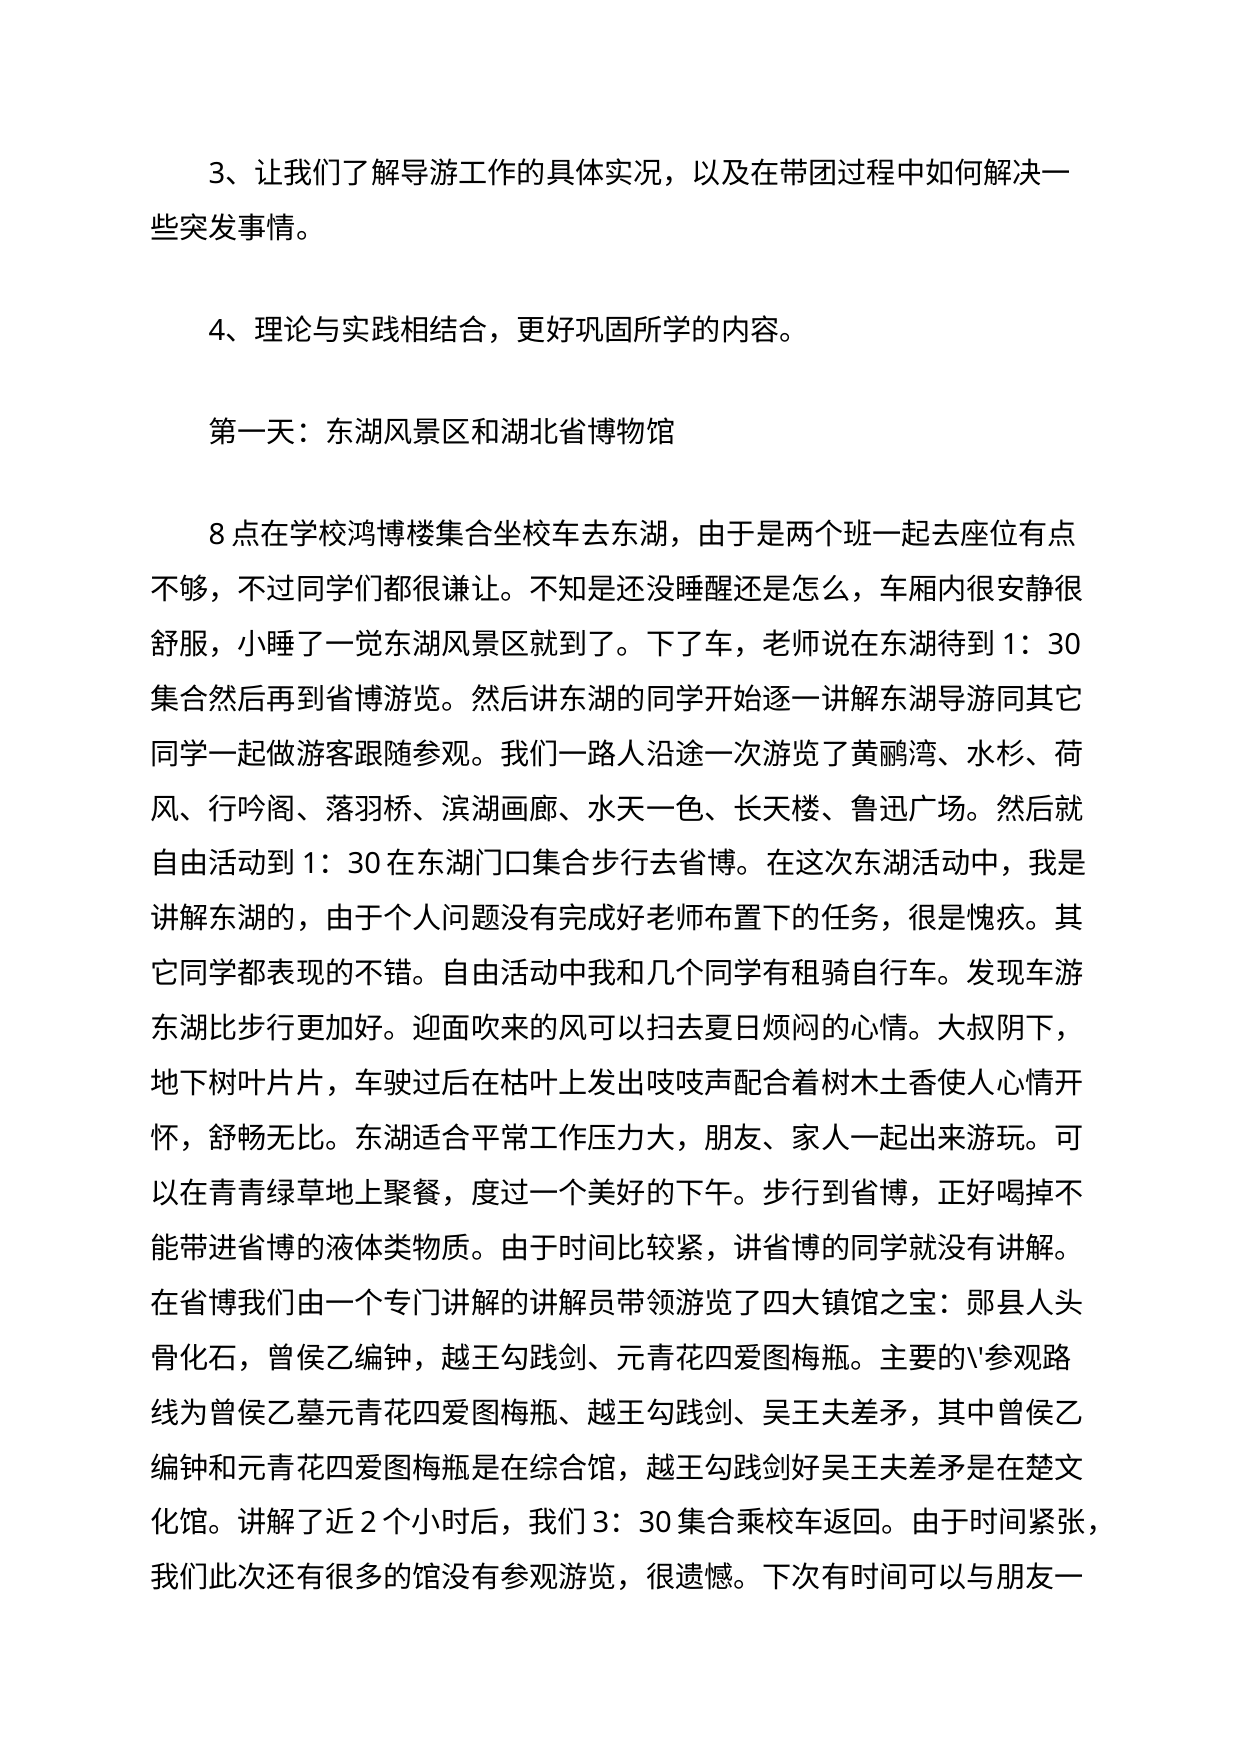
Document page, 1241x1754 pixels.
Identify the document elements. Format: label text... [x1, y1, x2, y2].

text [150, 511, 1090, 1596]
text 4、理论与实践相结合，更好巩固所学的内容。 [150, 307, 1090, 349]
text 第一天：东湖风景区和湖北省博物馆 [150, 409, 1090, 451]
text 3、让我们了解导游工作的具体实况，以及在带团过程中如何解决一些突发事情。 [150, 150, 1090, 247]
